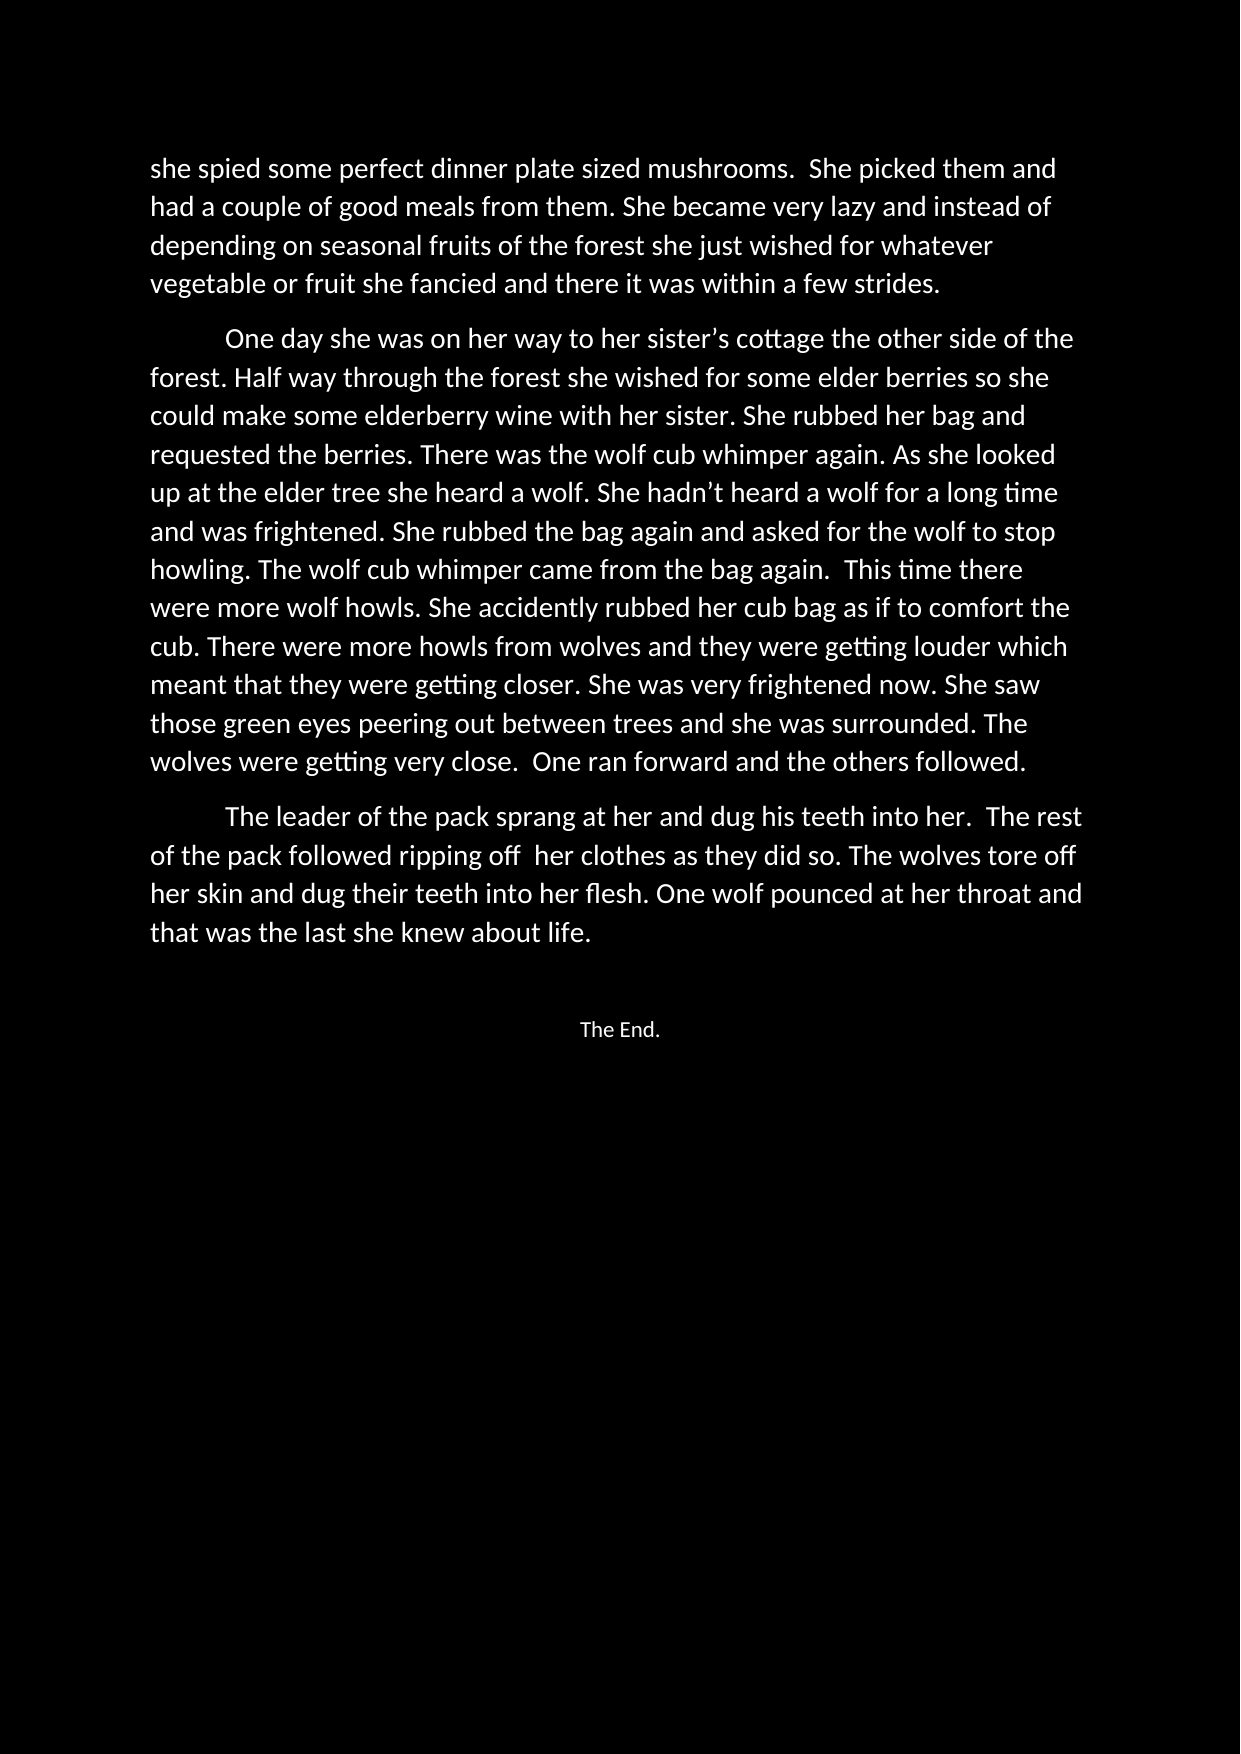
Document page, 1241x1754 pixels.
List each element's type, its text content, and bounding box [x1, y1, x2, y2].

text The End. [150, 1016, 1090, 1044]
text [150, 150, 1090, 301]
text One day she was on her way to her sister’s cottage the other side of the forest. Half way through the forest she wished for some elder berries so she could make some elderberry wine with her sister. She rubbed her bag and requested the berries. There was the wolf cub whimper again. As she looked up at the elder tree she heard a wolf. She hadn’t heard a wolf for a long time and was frightened. She rubbed the bag again and asked for the wolf to stop howling. The wolf cub whimper came from the bag again. This time there were more wolf howls. She accidently rubbed her cub bag as if to comfort the cub. There were more howls from wolves and they were getting louder which meant that they were getting closer. She was very frightened now. She saw those green eyes peering out between trees and she was surrounded. The wolves were getting very close. One ran forward and the others followed. [150, 320, 1090, 779]
text The leader of the pack sprang at her and dug his teeth into her. The rest of the pack followed ripping off her clothes as they did so. The wolves tore off her skin and dug their teeth into her flesh. One wolf pounced at her throat and that was the last she knew about life. [150, 798, 1090, 949]
